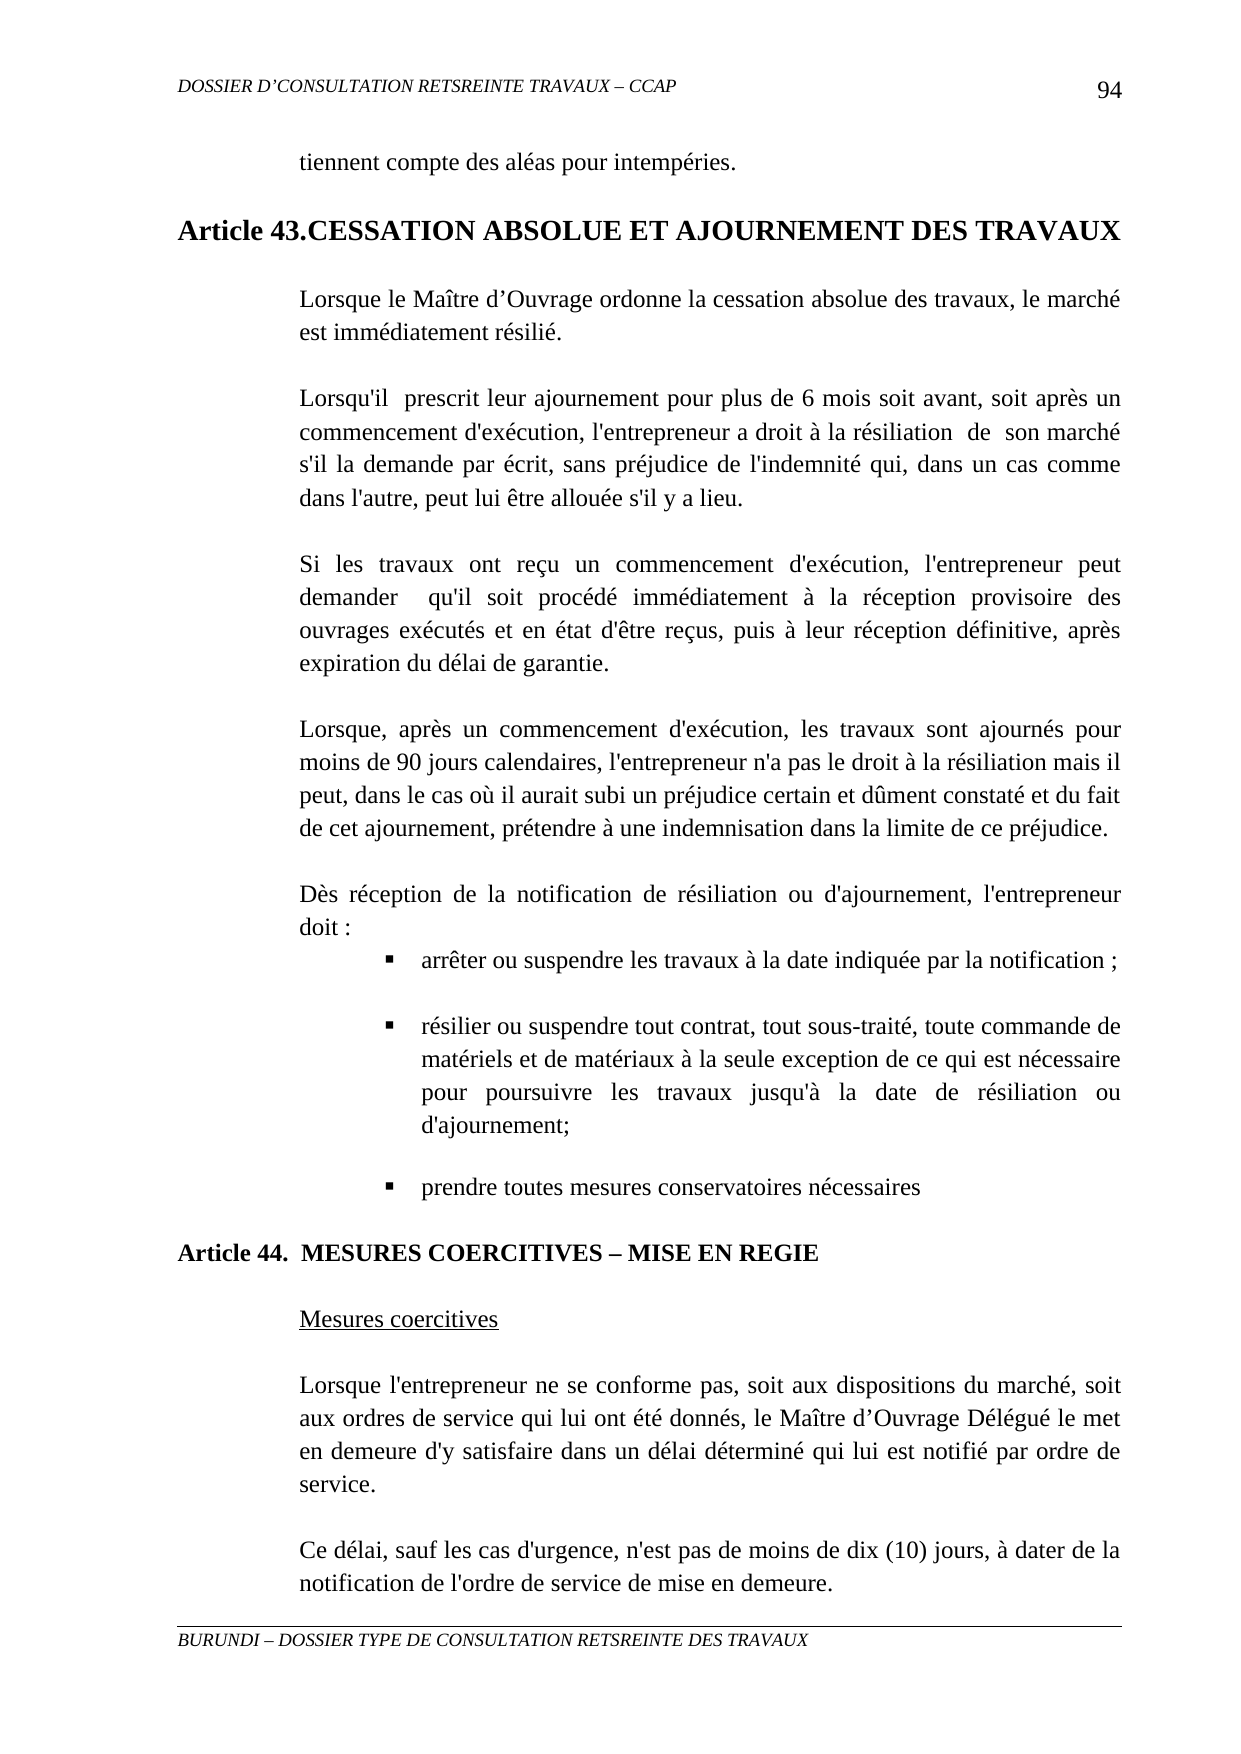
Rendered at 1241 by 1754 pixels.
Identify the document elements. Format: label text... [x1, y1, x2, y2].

text Article 43. CESSATION ABSOLUE ET AJOURNEMENT DES TRAVAUX [177, 213, 1122, 246]
list prendre toutes mesures conservatoires nécessaires [383, 1172, 1122, 1201]
text Si les travaux ont reçu un commencement d'exécution, l'entrepreneur peut demander qu'il soit procédé immédiatement à la réception provisoire des ouvrages exécutés et en état d'être reçus, puis à leur réception définitive, après expiration du délai de garantie. [299, 549, 1122, 676]
text Mesures coercitives [299, 1304, 1122, 1333]
subtitle Article 44. MESURES COERCITIVES – MISE EN REGIE [177, 1238, 1122, 1267]
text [224, 147, 1122, 176]
text Dès réception de la notification de résiliation ou d'ajournement, l'entrepreneur doit : [299, 879, 1122, 941]
text Ce délai, sauf les cas d'urgence, n'est pas de moins de dix (10) jours, à dater de la notification de l'ordre de service de mise en demeure. [299, 1535, 1122, 1597]
text Lorsque, après un commencement d'exécution, les travaux sont ajournés pour moins de 90 jours calendaires, l'entrepreneur n'a pas le droit à la résiliation mais il peut, dans le cas où il aurait subi un préjudice certain et dûment constaté et du fait de cet ajournement, prétendre à une indemnisation dans la limite de ce préjudice. [299, 714, 1122, 842]
text Lorsque le Maître d’Ouvrage ordonne la cessation absolue des travaux, le marché est immédiatement résilié. [299, 284, 1122, 346]
list arrêter ou suspendre les travaux à la date indiquée par la notification ; [383, 945, 1122, 974]
text Lorsqu'il prescrit leur ajournement pour plus de 6 mois soit avant, soit après un commencement d'exécution, l'entrepreneur a droit à la résiliation de son marché s'il la demande par écrit, sans préjudice de l'indemnité qui, dans un cas comme dans l'autre, peut lui être allouée s'il y a lieu. [299, 383, 1122, 511]
list résilier ou suspendre tout contrat, tout sous-traité, toute commande de matériels et de matériaux à la seule exception de ce qui est nécessaire pour poursuivre les travaux jusqu'à la date de résiliation ou d'ajournement; [383, 1011, 1122, 1139]
text Lorsque l'entrepreneur ne se conforme pas, soit aux dispositions du marché, soit aux ordres de service qui lui ont été donnés, le Maître d’Ouvrage Délégué le met en demeure d'y satisfaire dans un délai déterminé qui lui est notifié par ordre de service. [299, 1370, 1122, 1498]
